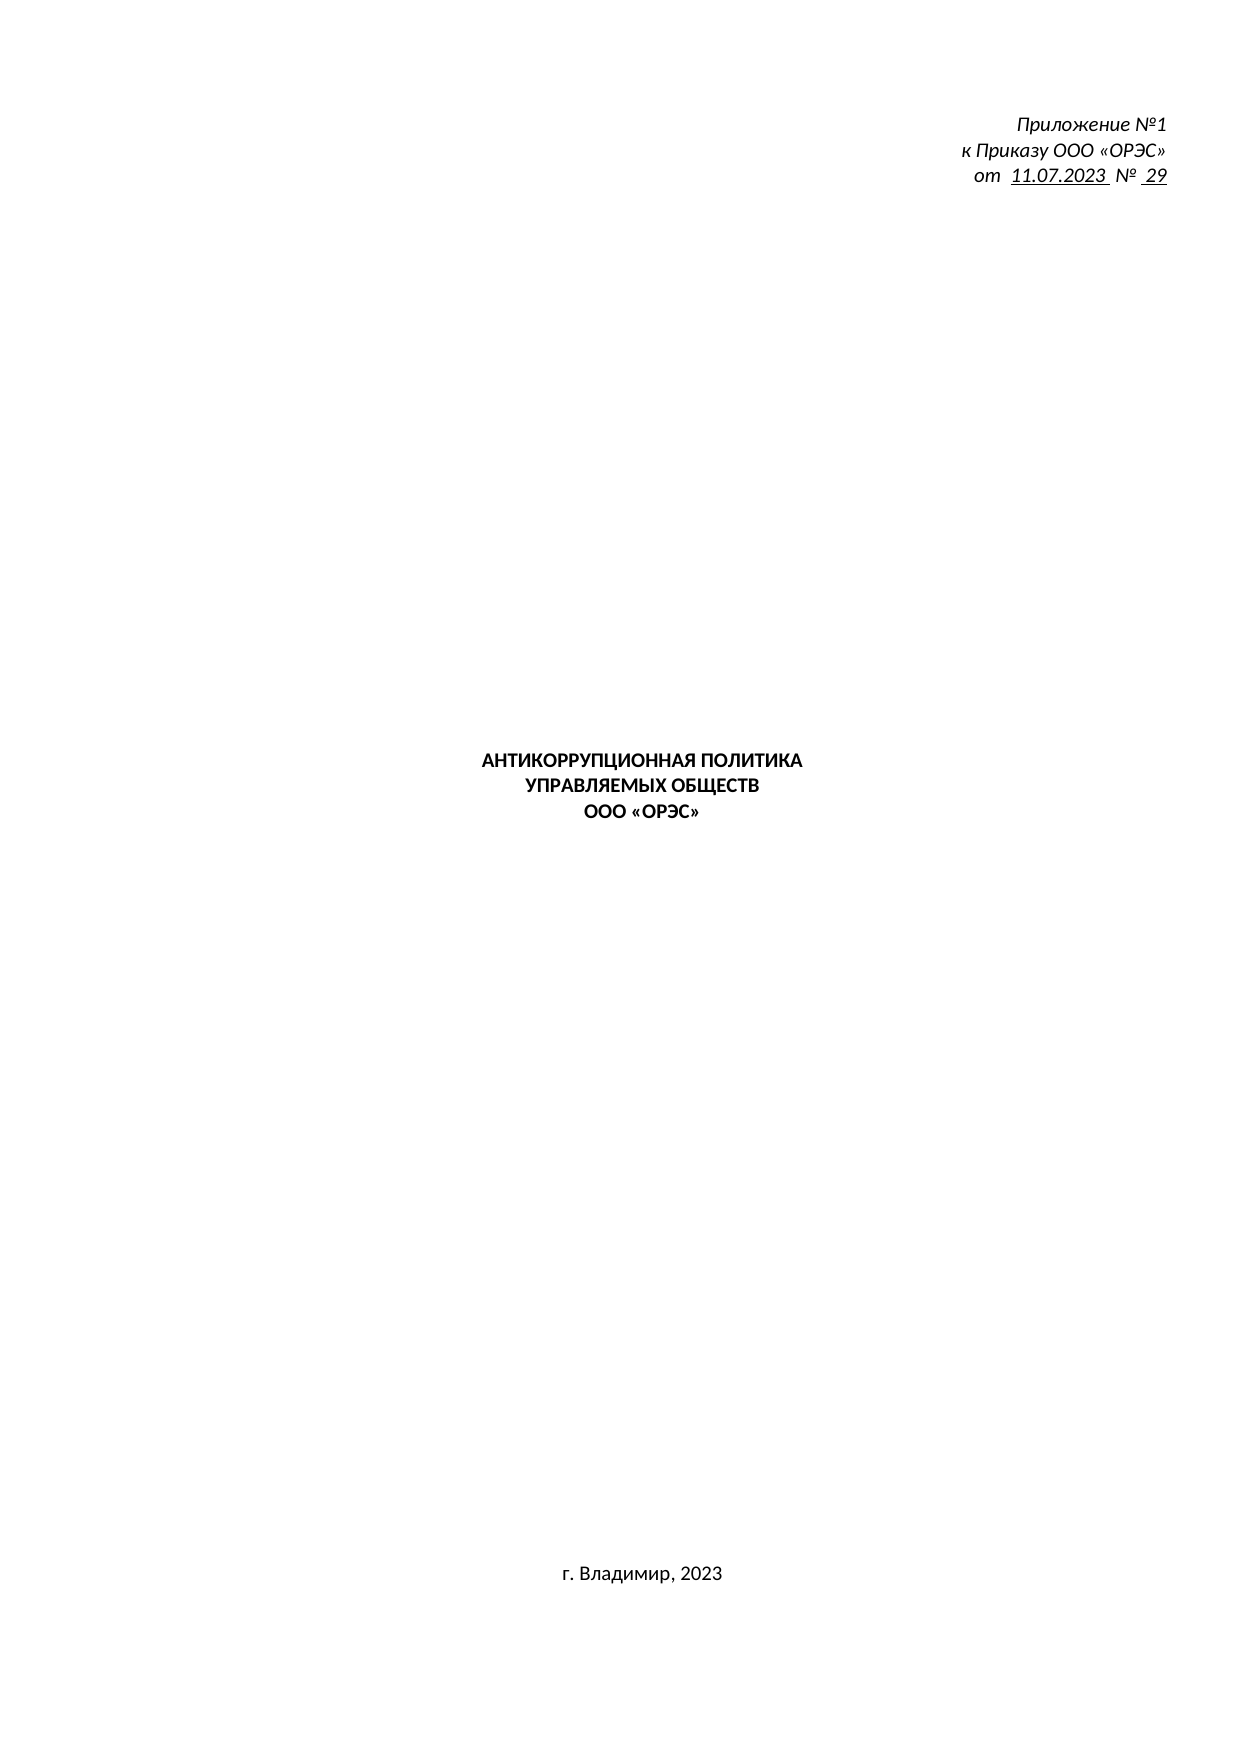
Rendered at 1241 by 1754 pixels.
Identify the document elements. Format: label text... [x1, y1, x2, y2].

text к Приказу ООО «ОРЭС» [133, 137, 1167, 162]
text УПРАВЛЯЕМЫХ ОБЩЕСТВ [133, 772, 1152, 798]
text от 11.07.2023 № 29 [133, 162, 1167, 188]
text Приложение №1 [133, 112, 1167, 137]
text АНТИКОРРУПЦИОННАЯ ПОЛИТИКА [133, 747, 1152, 772]
text г. Владимир, 2023 [133, 1560, 1152, 1586]
text ООО «ОРЭС» [133, 798, 1152, 823]
